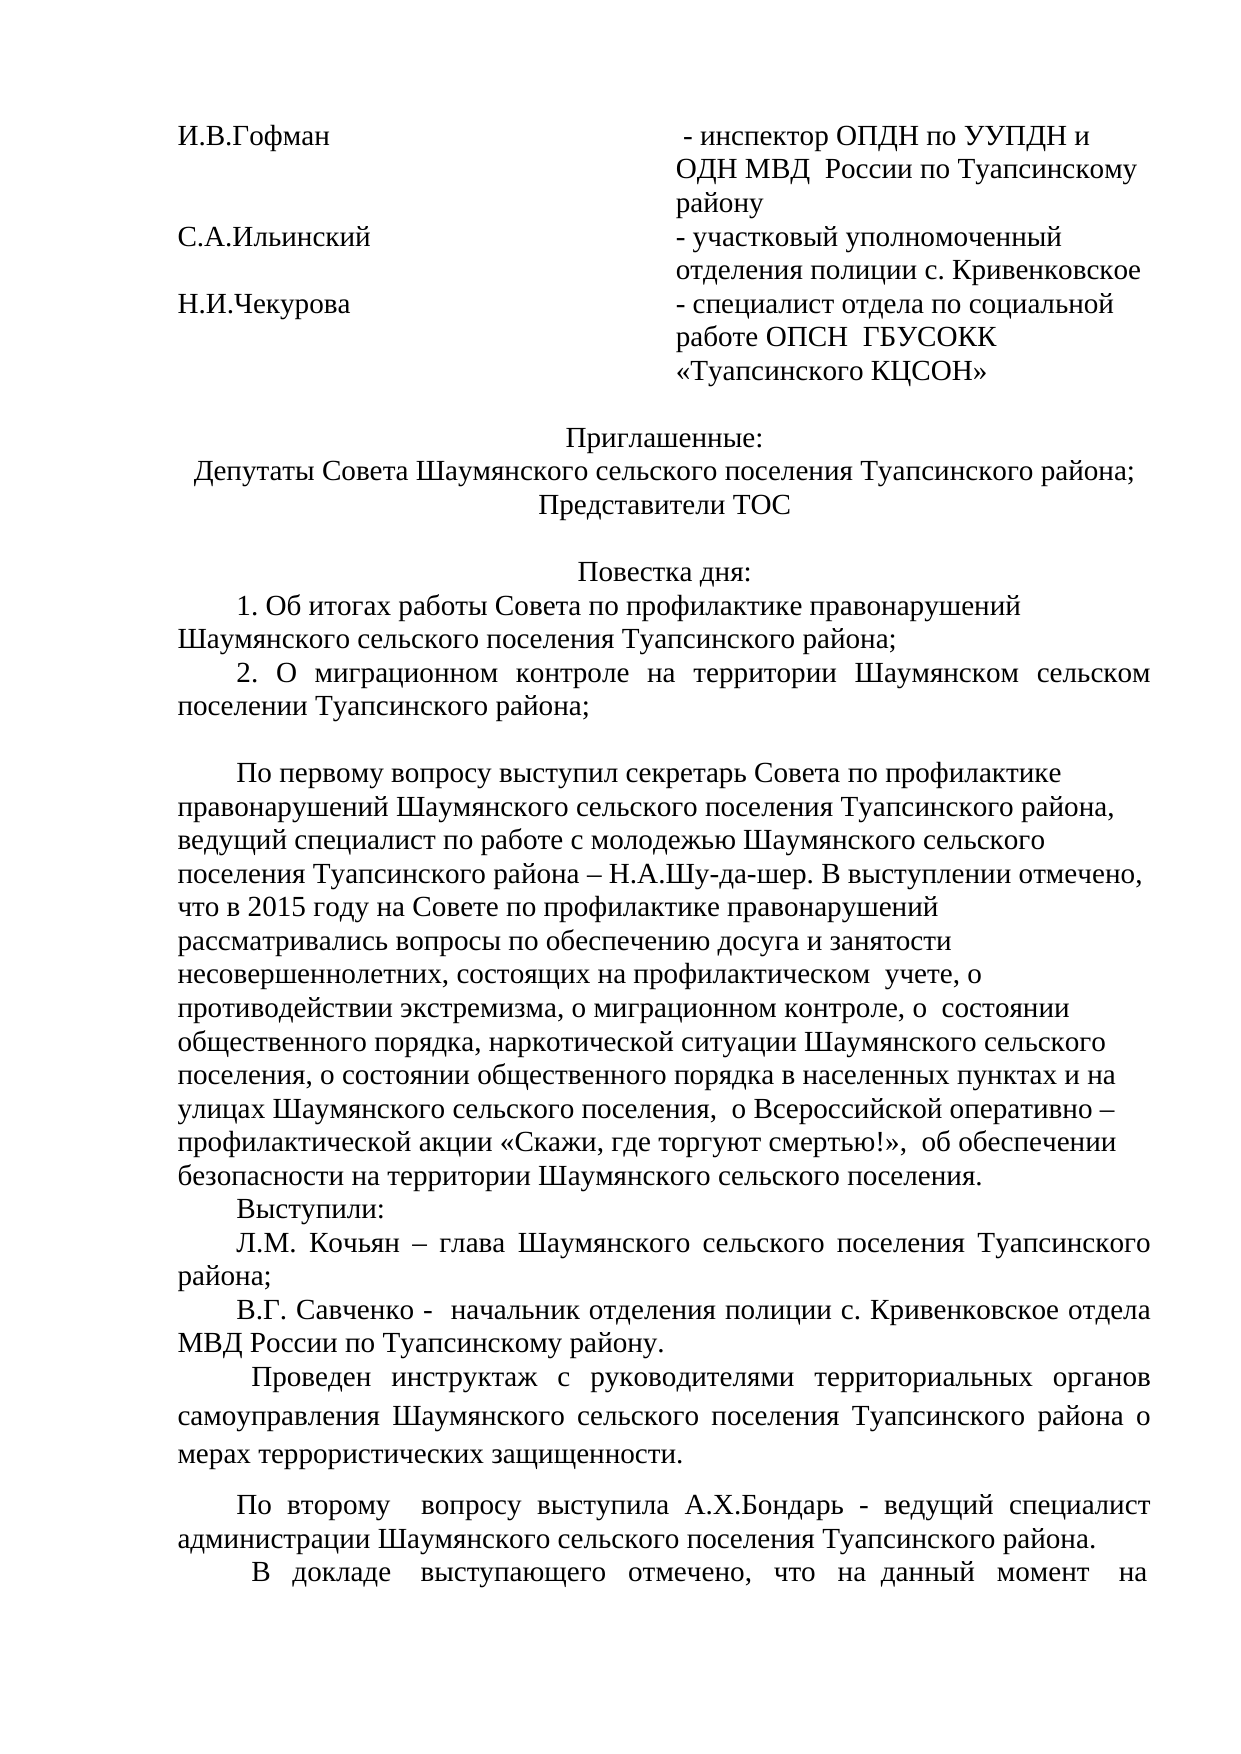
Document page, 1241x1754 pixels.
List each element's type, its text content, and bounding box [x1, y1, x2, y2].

text В докладе выступающего отмечено, что на данный момент на [177, 1554, 1152, 1588]
table_cell Н.И.Чекурова [166, 286, 664, 386]
text Приглашенные: [177, 420, 1152, 453]
text Повестка дня: [177, 554, 1152, 588]
text По первому вопросу выступил секретарь Совета по профилактике правонарушений Шаумянского сельского поселения Туапсинского района, ведущий специалист по работе с молодежью Шаумянского сельского поселения Туапсинского района – Н.А.Шу-да-шер. В выступлении отмечено, что в 2015 году на Совете по профилактике правонарушений рассматривались вопросы по обеспечению досуга и занятости несовершеннолетних, состоящих на профилактическом учете, о противодействии экстремизма, о миграционном контроле, о состоянии общественного порядка, наркотической ситуации Шаумянского сельского поселения, о состоянии общественного порядка в населенных пунктах и на улицах Шаумянского сельского поселения, о Всероссийской оперативно – профилактической акции «Скажи, где торгуют смертью!», об обеспечении безопасности на территории Шаумянского сельского поселения. [177, 755, 1152, 1191]
text Проведен инструктаж с руководителями территориальных органов самоуправления Шаумянского сельского поселения Туапсинского района о мерах террористических защищенности. [177, 1359, 1152, 1470]
text 1. Об итогах работы Совета по профилактике правонарушений Шаумянского сельского поселения Туапсинского района; [177, 588, 1152, 655]
text Выступили: [177, 1191, 1152, 1225]
table_cell - специалист отдела по социальной работе ОПСН ГБУСОКК «Туапсинского КЦСОН» [664, 286, 1163, 386]
table_cell - участковый уполномоченный отделения полиции с. Кривенковское [664, 219, 1163, 286]
table_cell С.А.Ильинский [166, 219, 664, 286]
text Депутаты Совета Шаумянского сельского поселения Туапсинского района; Представители ТОС [177, 453, 1152, 521]
text В.Г. Савченко - начальник отделения полиции с. Кривенковское отдела МВД России по Туапсинскому району. [177, 1292, 1152, 1359]
text 2. О миграционном контроле на территории Шаумянском сельском поселении Туапсинского района; [177, 655, 1152, 722]
table_cell - инспектор ОПДН по УУПДН и ОДН МВД России по Туапсинскому району [664, 118, 1163, 219]
text По второму вопросу выступила А.Х.Бондарь - ведущий специалист администрации Шаумянского сельского поселения Туапсинского района. [177, 1487, 1152, 1554]
text Л.М. Кочьян – глава Шаумянского сельского поселения Туапсинского района; [177, 1225, 1152, 1292]
table_cell И.В.Гофман [166, 118, 664, 219]
